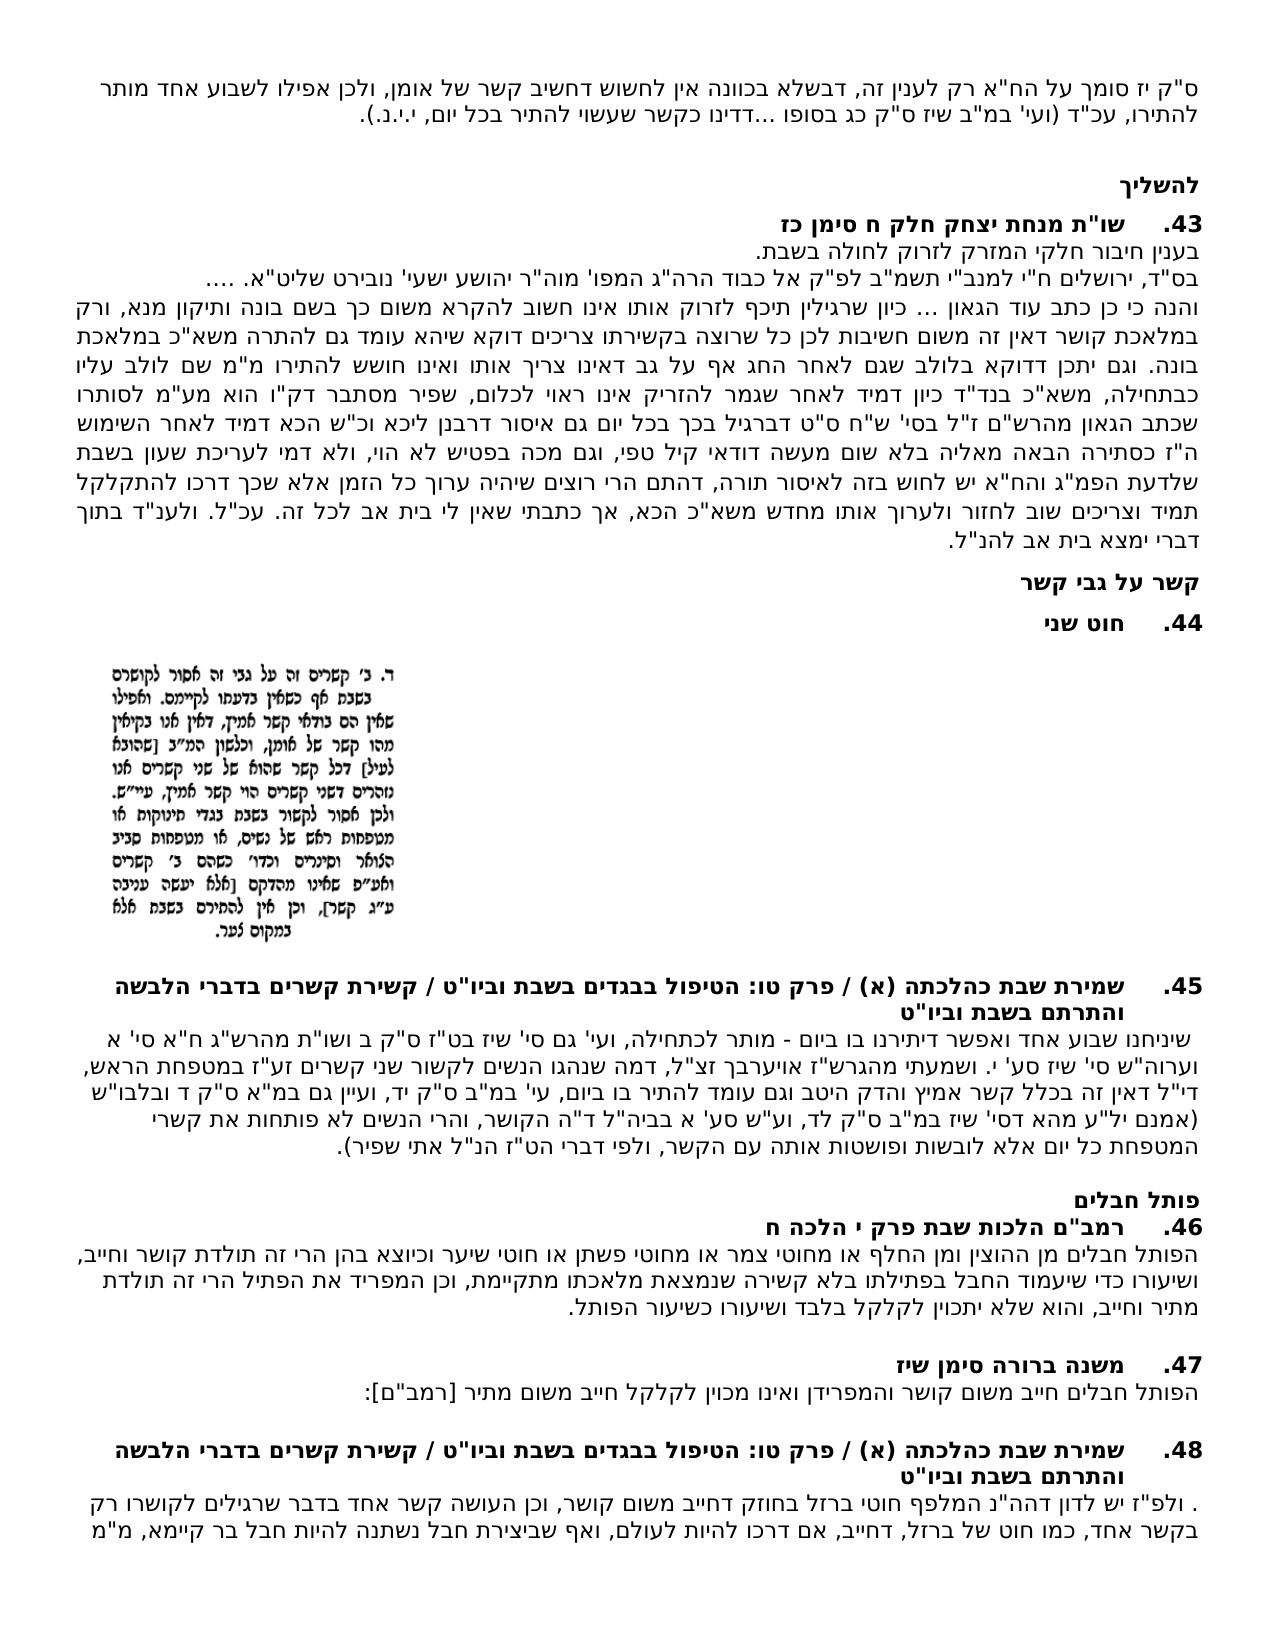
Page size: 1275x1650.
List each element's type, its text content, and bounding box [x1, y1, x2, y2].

text קשר על גבי קשר [75, 567, 1200, 596]
text להשליך [75, 170, 1200, 199]
list שמירת שבת כהלכתה (א) / פרק טו: הטיפול בבגדים בשבת וביו"ט / קשירת קשרים בדברי הלבשה והתרתם בשבת וביו"ט [75, 973, 1162, 1026]
list חוט שני [75, 608, 1162, 637]
text הפותל חבלים מן ההוצין ומן החלף או מחוטי צמר או מחוטי פשתן או חוטי שיער וכיוצא בהן הרי זה תולדת קושר וחייב, ושיעורו כדי שיעמוד החבל בפתילתו בלא קשירה שנמצאת מלאכתו מתקיימת, וכן המפריד את הפתיל הרי זה תולדת מתיר וחייב, והוא שלא יתכוין לקלקל בלבד ושיעורו כשיעור הפותל. [75, 1241, 1200, 1321]
picture [102, 660, 405, 951]
text והנה כי כן כתב עוד הגאון … כיון שרגילין תיכף לזרוק אותו אינו חשוב להקרא משום כך בשם בונה ותיקון מנא, ורק במלאכת קושר דאין זה משום חשיבות לכן כל שרוצה בקשירתו צריכים דוקא שיהא עומד גם להתרה משא"כ במלאכת בונה. וגם יתכן דדוקא בלולב שגם לאחר החג אף על גב דאינו צריך אותו ואינו חושש להתירו מ"מ שם לולב עליו כבתחילה, משא"כ בנד"ד כיון דמיד לאחר שגמר להזריק אינו ראוי לכלום, שפיר מסתבר דק"ו הוא מע"מ לסותרו שכתב הגאון מהרש"ם ז"ל בסי' ש"ח ס"ט דברגיל בכך בכל יום גם איסור דרבנן ליכא וכ"ש הכא דמיד לאחר השימוש ה"ז כסתירה הבאה מאליה בלא שום מעשה דודאי קיל טפי, וגם מכה בפטיש לא הוי, ולא דמי לעריכת שעון בשבת שלדעת הפמ"ג והח"א יש לחוש בזה לאיסור תורה, דהתם הרי רוצים שיהיה ערוך כל הזמן אלא שכך דרכו להתקלקל תמיד וצריכים שוב לחזור ולערוך אותו מחדש משא"כ הכא, אך כתבתי שאין לי בית אב לכל זה. עכ"ל. ולענ"ד בתוך דברי ימצא בית אב להנ"ל. [75, 292, 1200, 554]
list משנה ברורה סימן שיז [75, 1352, 1162, 1379]
text הפותל חבלים חייב משום קושר והמפרידן ואינו מכוין לקלקל חייב משום מתיר [רמב"ם]: [75, 1379, 1200, 1406]
text שיניחנו שבוע אחד ואפשר דיתירנו בו ביום - מותר לכתחילה, ועי' גם סי' שיז בט"ז ס"ק ב ושו"ת מהרש"ג ח"א סי' א וערוה"ש סי' שיז סע' י. ושמעתי מהגרש"ז אויערבך זצ"ל, דמה שנהגו הנשים לקשור שני קשרים זע"ז במטפחת הראש, די"ל דאין זה בכלל קשר אמיץ והדק היטב וגם עומד להתיר בו ביום, עי' במ"ב ס"ק יד, ועיין גם במ"א ס"ק ד ובלבו"ש (אמנם יל"ע מהא דסי' שיז במ"ב ס"ק לד, וע"ש סע' א בביה"ל ד"ה הקושר, והרי הנשים לא פותחות את קשרי המטפחת כל יום אלא לובשות ופושטות אותה עם הקשר, ולפי דברי הט"ז הנ"ל אתי שפיר). [75, 1026, 1200, 1159]
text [75, 1490, 1200, 1543]
list שמירת שבת כהלכתה (א) / פרק טו: הטיפול בבגדים בשבת וביו"ט / קשירת קשרים בדברי הלבשה והתרתם בשבת וביו"ט [75, 1437, 1162, 1490]
list שו"ת מנחת יצחק חלק ח סימן כז [75, 212, 1162, 238]
text פותל חבלים [75, 1188, 1200, 1214]
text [75, 75, 1200, 128]
list רמב"ם הלכות שבת פרק י הלכה ח [75, 1214, 1162, 1241]
text בענין חיבור חלקי המזרק לזרוק לחולה בשבת. [75, 238, 1200, 265]
text בס"ד, ירושלים ח"י למנב"י תשמ"ב לפ"ק אל כבוד הרה"ג המפו' מוה"ר יהושע ישעי' נובירט שליט"א. …. [75, 265, 1200, 292]
